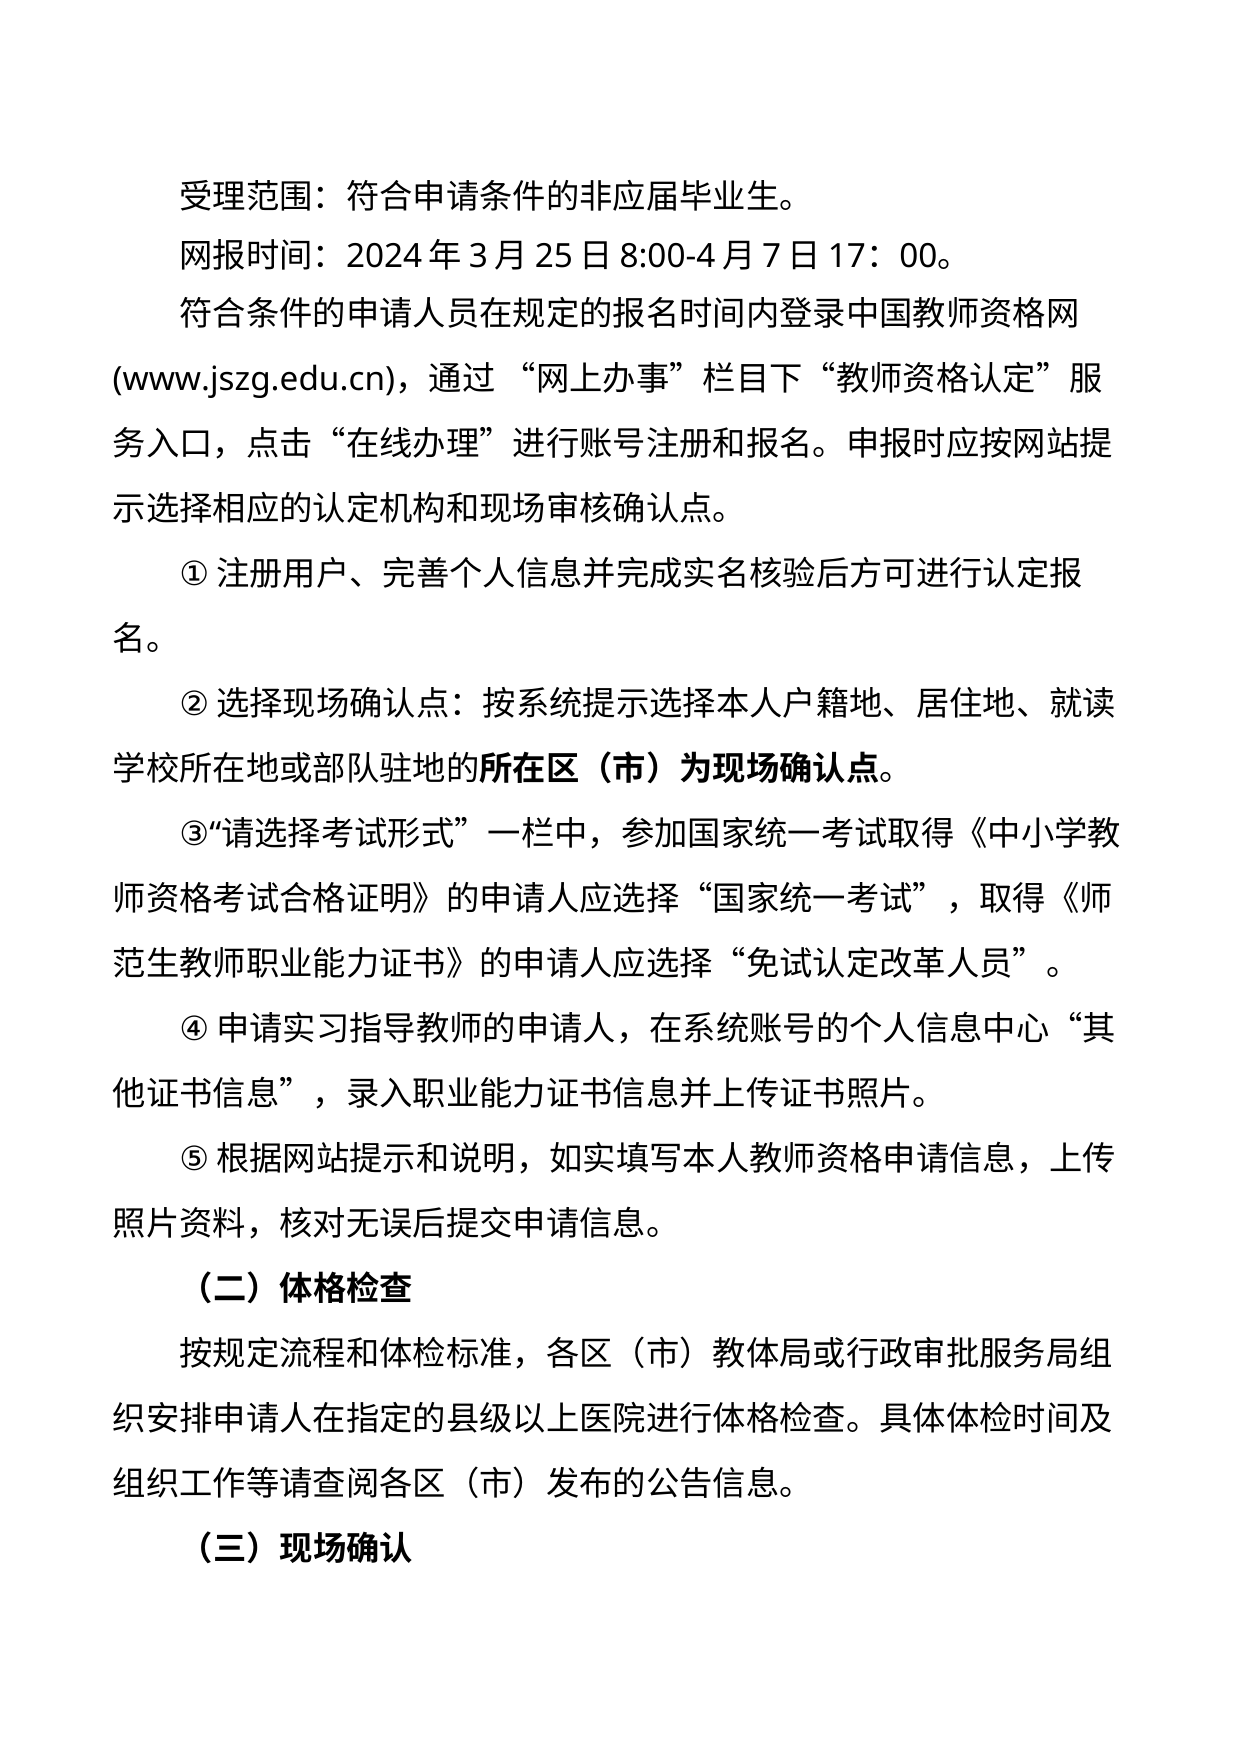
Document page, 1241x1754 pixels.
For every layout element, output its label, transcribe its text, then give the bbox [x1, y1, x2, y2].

text 网报时间：2024年3月25日8:00-4月7日17：00。 [112, 220, 1128, 279]
text （二）体格检查 [112, 1254, 1128, 1319]
text ③“请选择考试形式”一栏中，参加国家统一考试取得《中小学教师资格考试合格证明》的申请人应选择“国家统一考试”，取得《师范生教师职业能力证书》的申请人应选择“免试认定改革人员”。 [112, 799, 1128, 994]
text ①注册用户、完善个人信息并完成实名核验后方可进行认定报名。 [112, 539, 1128, 669]
text 受理范围：符合申请条件的非应届毕业生。 [112, 162, 1128, 220]
text ②选择现场确认点：按系统提示选择本人户籍地、居住地、就读学校所在地或部队驻地的所在区（市）为现场确认点。 [112, 669, 1128, 799]
text 符合条件的申请人员在规定的报名时间内登录中国教师资格网(www.jszg.edu.cn)，通过 “网上办事”栏目下“教师资格认定”服务入口，点击“在线办理”进行账号注册和报名。申报时应按网站提示选择相应的认定机构和现场审核确认点。 [112, 279, 1128, 539]
text ④申请实习指导教师的申请人，在系统账号的个人信息中心“其他证书信息”，录入职业能力证书信息并上传证书照片。 [112, 994, 1128, 1124]
text 按规定流程和体检标准，各区（市）教体局或行政审批服务局组织安排申请人在指定的县级以上医院进行体格检查。具体体检时间及组织工作等请查阅各区（市）发布的公告信息。 [112, 1319, 1128, 1514]
text （三）现场确认 [112, 1514, 1128, 1579]
text ⑤根据网站提示和说明，如实填写本人教师资格申请信息，上传照片资料，核对无误后提交申请信息。 [112, 1124, 1128, 1254]
